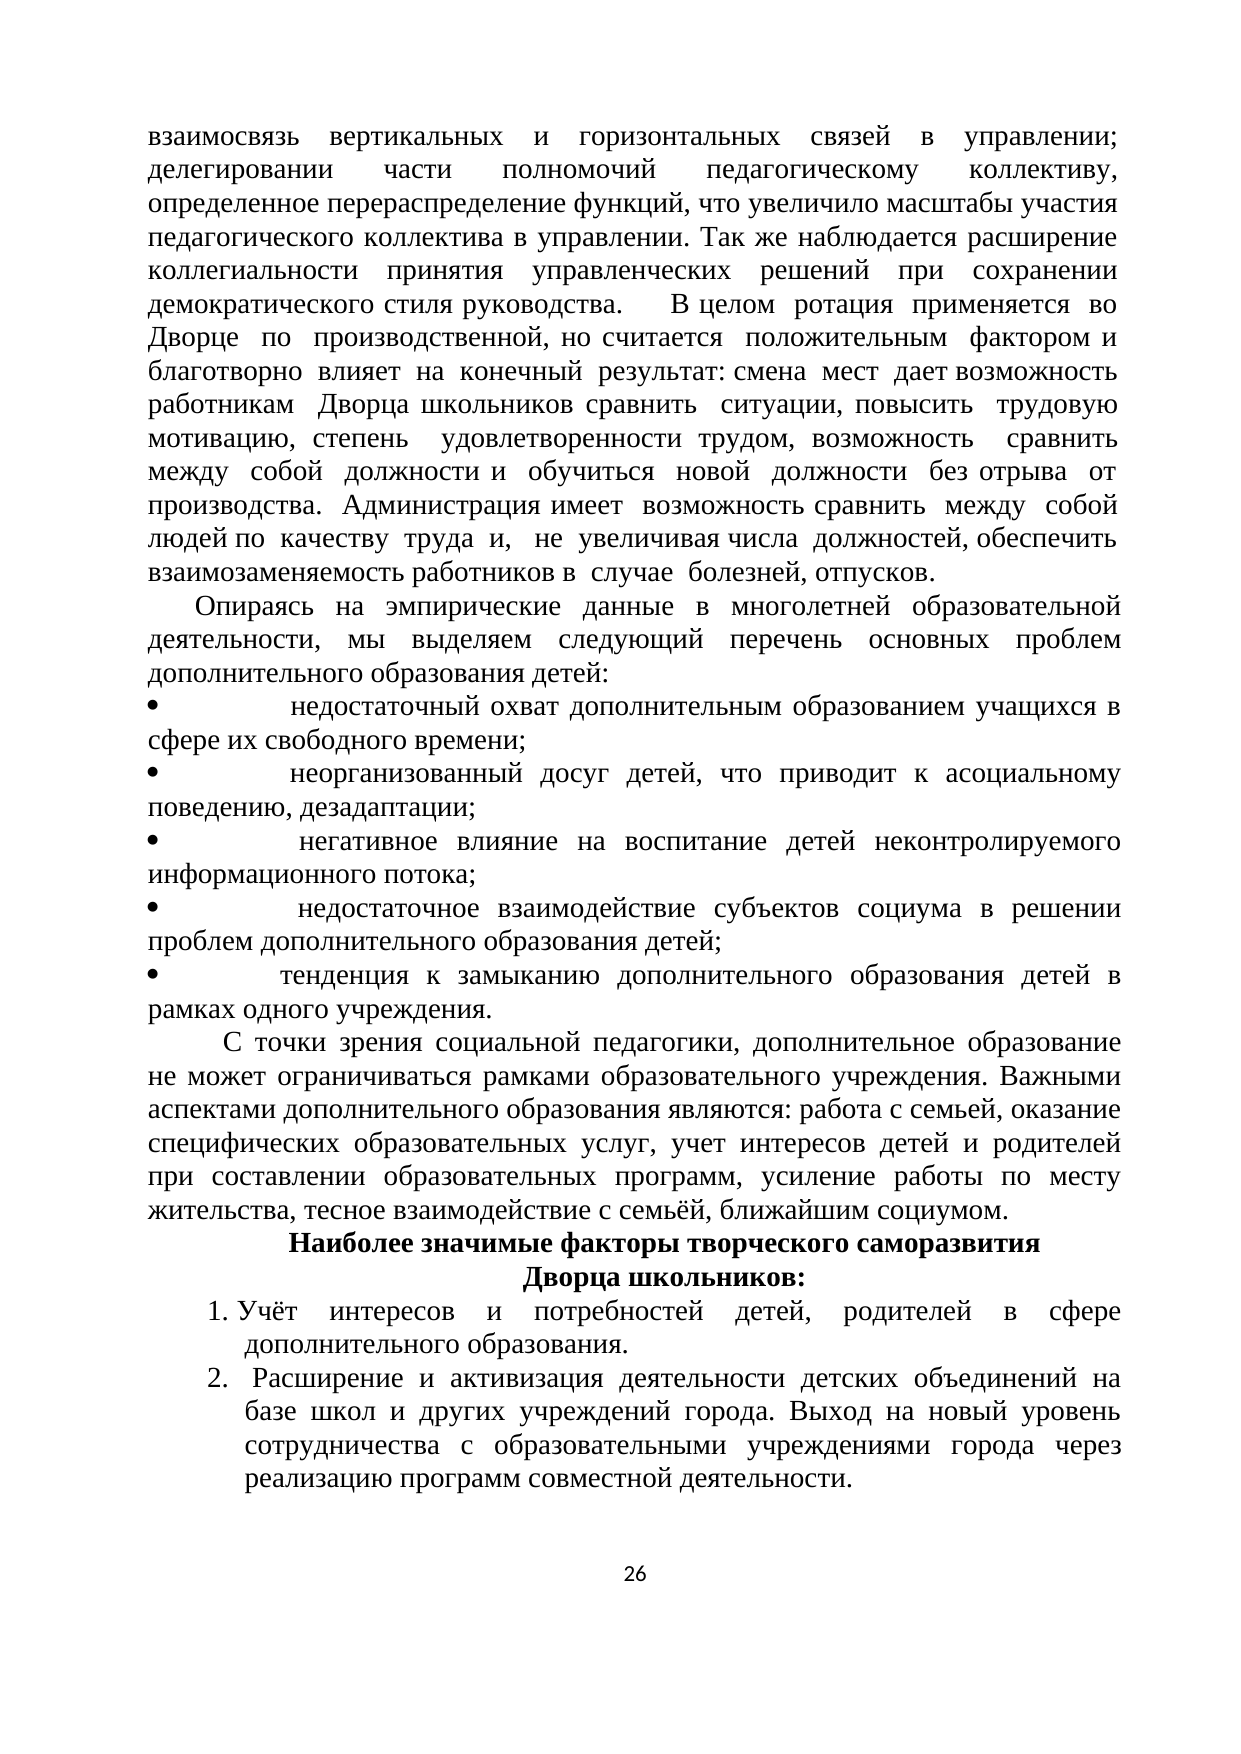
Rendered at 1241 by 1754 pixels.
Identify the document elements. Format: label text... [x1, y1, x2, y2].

list недостаточное взаимодействие субъектов социума в решении проблем дополнительного образования детей; [148, 890, 1122, 957]
text Наиболее значимые факторы творческого саморазвития [148, 1226, 1122, 1259]
list Расширение и активизация деятельности детских объединений на базе школ и других учреждений города. Выход на новый уровень сотрудничества с образовательными учреждениями города через реализацию программ совместной деятельности. [207, 1360, 1122, 1494]
text С точки зрения социальной педагогики, дополнительное образование не может ограничиваться рамками образовательного учреждения. Важными аспектами дополнительного образования являются: работа с семьей, оказание специфических образовательных услуг, учет интересов детей и родителей при составлении образовательных программ, усиление работы по месту жительства, тесное взаимодействие с семьёй, ближайшим социумом. [148, 1024, 1122, 1226]
text Опираясь на эмпирические данные в многолетней образовательной деятельности, мы выделяем следующий перечень основных проблем дополнительного образования детей: [148, 588, 1122, 688]
list негативное влияние на воспитание детей неконтролируемого информационного потока; [148, 823, 1122, 890]
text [148, 118, 1118, 588]
text Дворца школьников: [148, 1259, 1122, 1293]
list тенденция к замыканию дополнительного образования детей в рамках одного учреждения. [148, 957, 1122, 1024]
list недостаточный охват дополнительным образованием учащихся в сфере их свободного времени; [148, 688, 1122, 756]
list Учёт интересов и потребностей детей, родителей в сфере дополнительного образования. [207, 1293, 1122, 1360]
list неорганизованный досуг детей, что приводит к асоциальному поведению, дезадаптации; [148, 756, 1122, 823]
